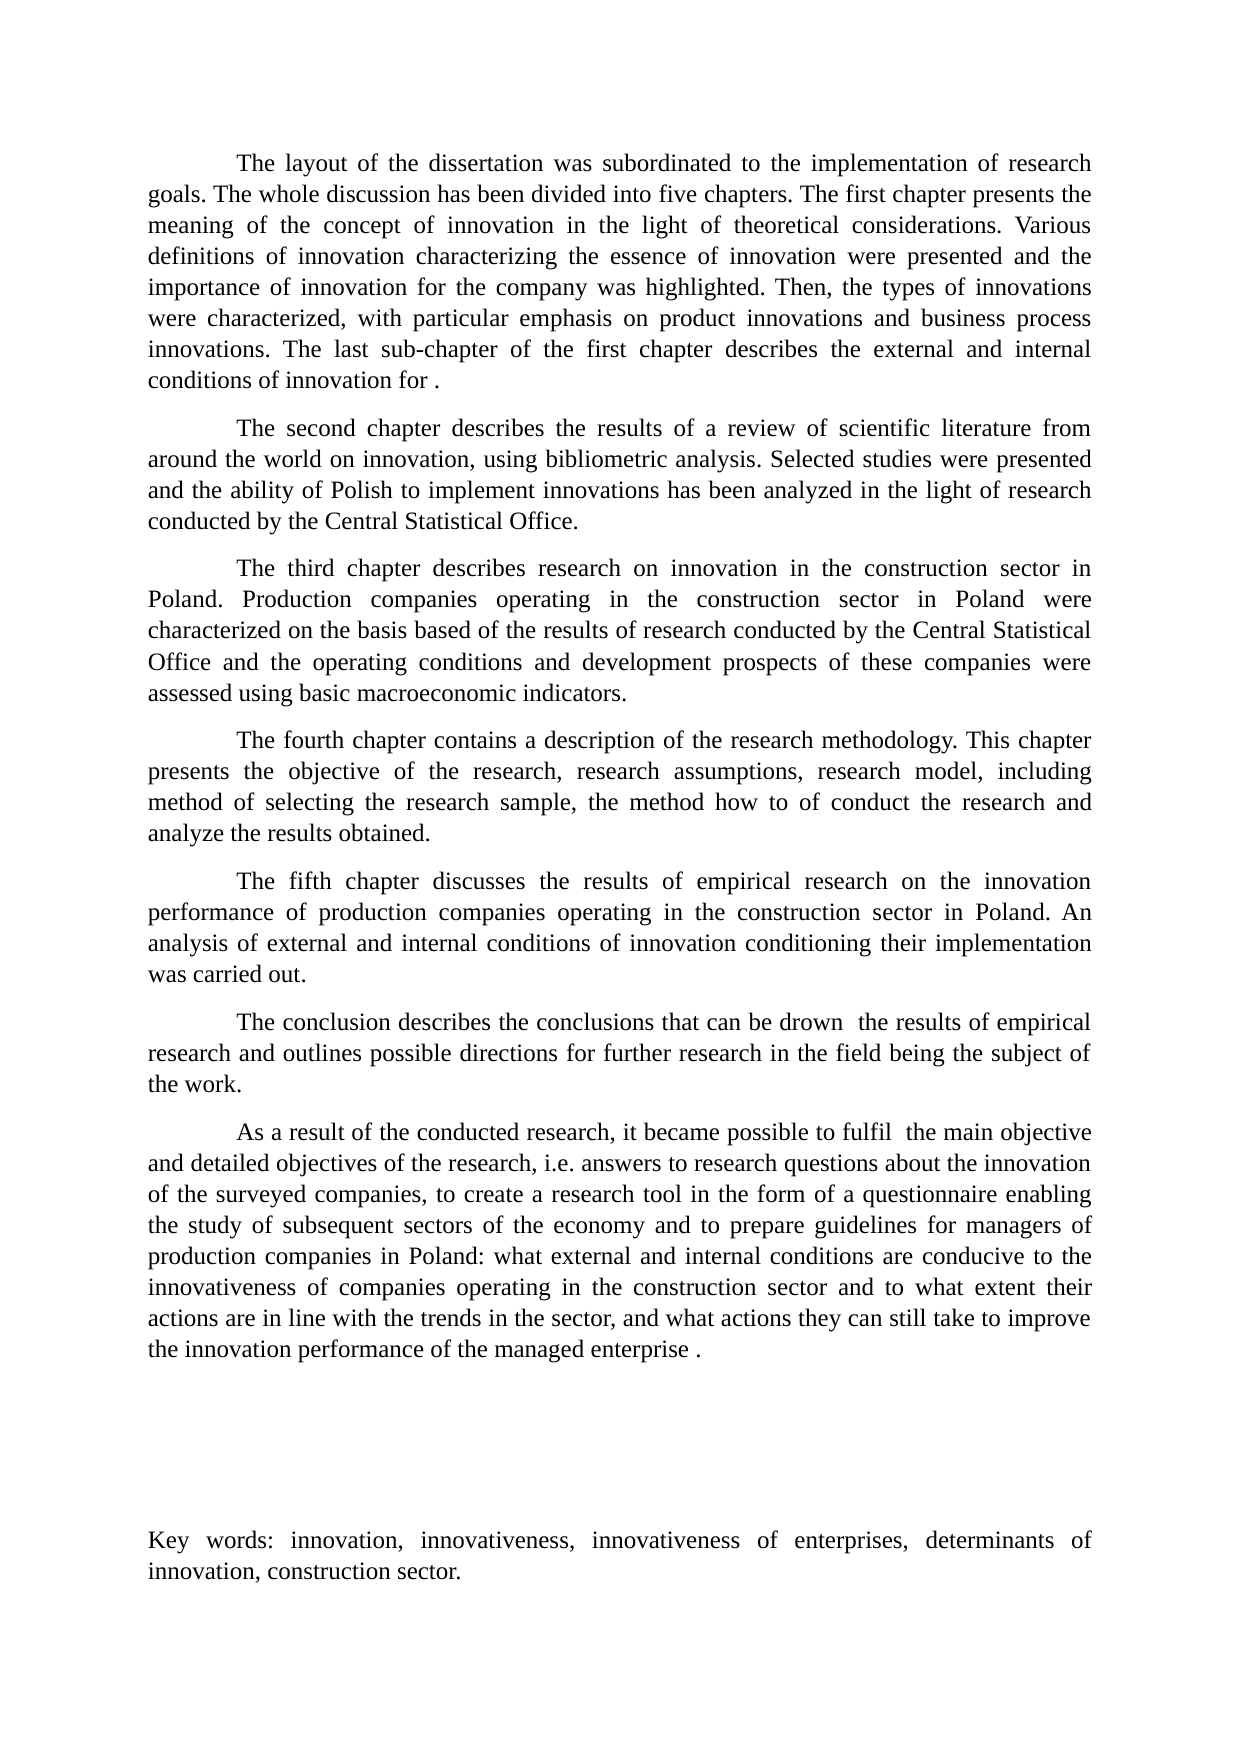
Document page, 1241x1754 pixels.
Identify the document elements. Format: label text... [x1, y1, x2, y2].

text As a result of the conducted research, it became possible to fulfil the main objective and detailed objectives of the research, i.e. answers to research questions about the innovation of the surveyed companies, to create a research tool in the form of a questionnaire enabling the study of subsequent sectors of the economy and to prepare guidelines for managers of production companies in Poland: what external and internal conditions are conducive to the innovativeness of companies operating in the construction sector and to what extent their actions are in line with the trends in the sector, and what actions they can still take to improve the innovation performance of the managed enterprise . [148, 1117, 1093, 1363]
text The second chapter describes the results of a review of scientific literature from around the world on innovation, using bibliometric analysis. Selected studies were presented and the ability of Polish to implement innovations has been analyzed in the light of research conducted by the Central Statistical Office. [148, 413, 1093, 534]
text The conclusion describes the conclusions that can be drown the results of empirical research and outlines possible directions for further research in the field being the subject of the work. [148, 1007, 1093, 1098]
text The fourth chapter contains a description of the research methodology. This chapter presents the objective of the research, research assumptions, research model, including method of selecting the research sample, the method how to of conduct the research and analyze the results obtained. [148, 725, 1093, 847]
text The layout of the dissertation was subordinated to the implementation of research goals. The whole discussion has been divided into five chapters. The first chapter presents the meaning of the concept of innovation in the light of theoretical considerations. Various definitions of innovation characterizing the essence of innovation were presented and the importance of innovation for the company was highlighted. Then, the types of innovations were characterized, with particular emphasis on product innovations and business process innovations. The last sub-chapter of the first chapter describes the external and internal conditions of innovation for . [148, 148, 1093, 394]
text Key words: innovation, innovativeness, innovativeness of enterprises, determinants of innovation, construction sector. [148, 1525, 1093, 1585]
text The fifth chapter discusses the results of empirical research on the innovation performance of production companies operating in the construction sector in Poland. An analysis of external and internal conditions of innovation conditioning their implementation was carried out. [148, 866, 1093, 988]
text The third chapter describes research on innovation in the construction sector in Poland. Production companies operating in the construction sector in Poland were characterized on the basis based of the results of research conducted by the Central Statistical Office and the operating conditions and development prospects of these companies were assessed using basic macroeconomic indicators. [148, 553, 1093, 706]
